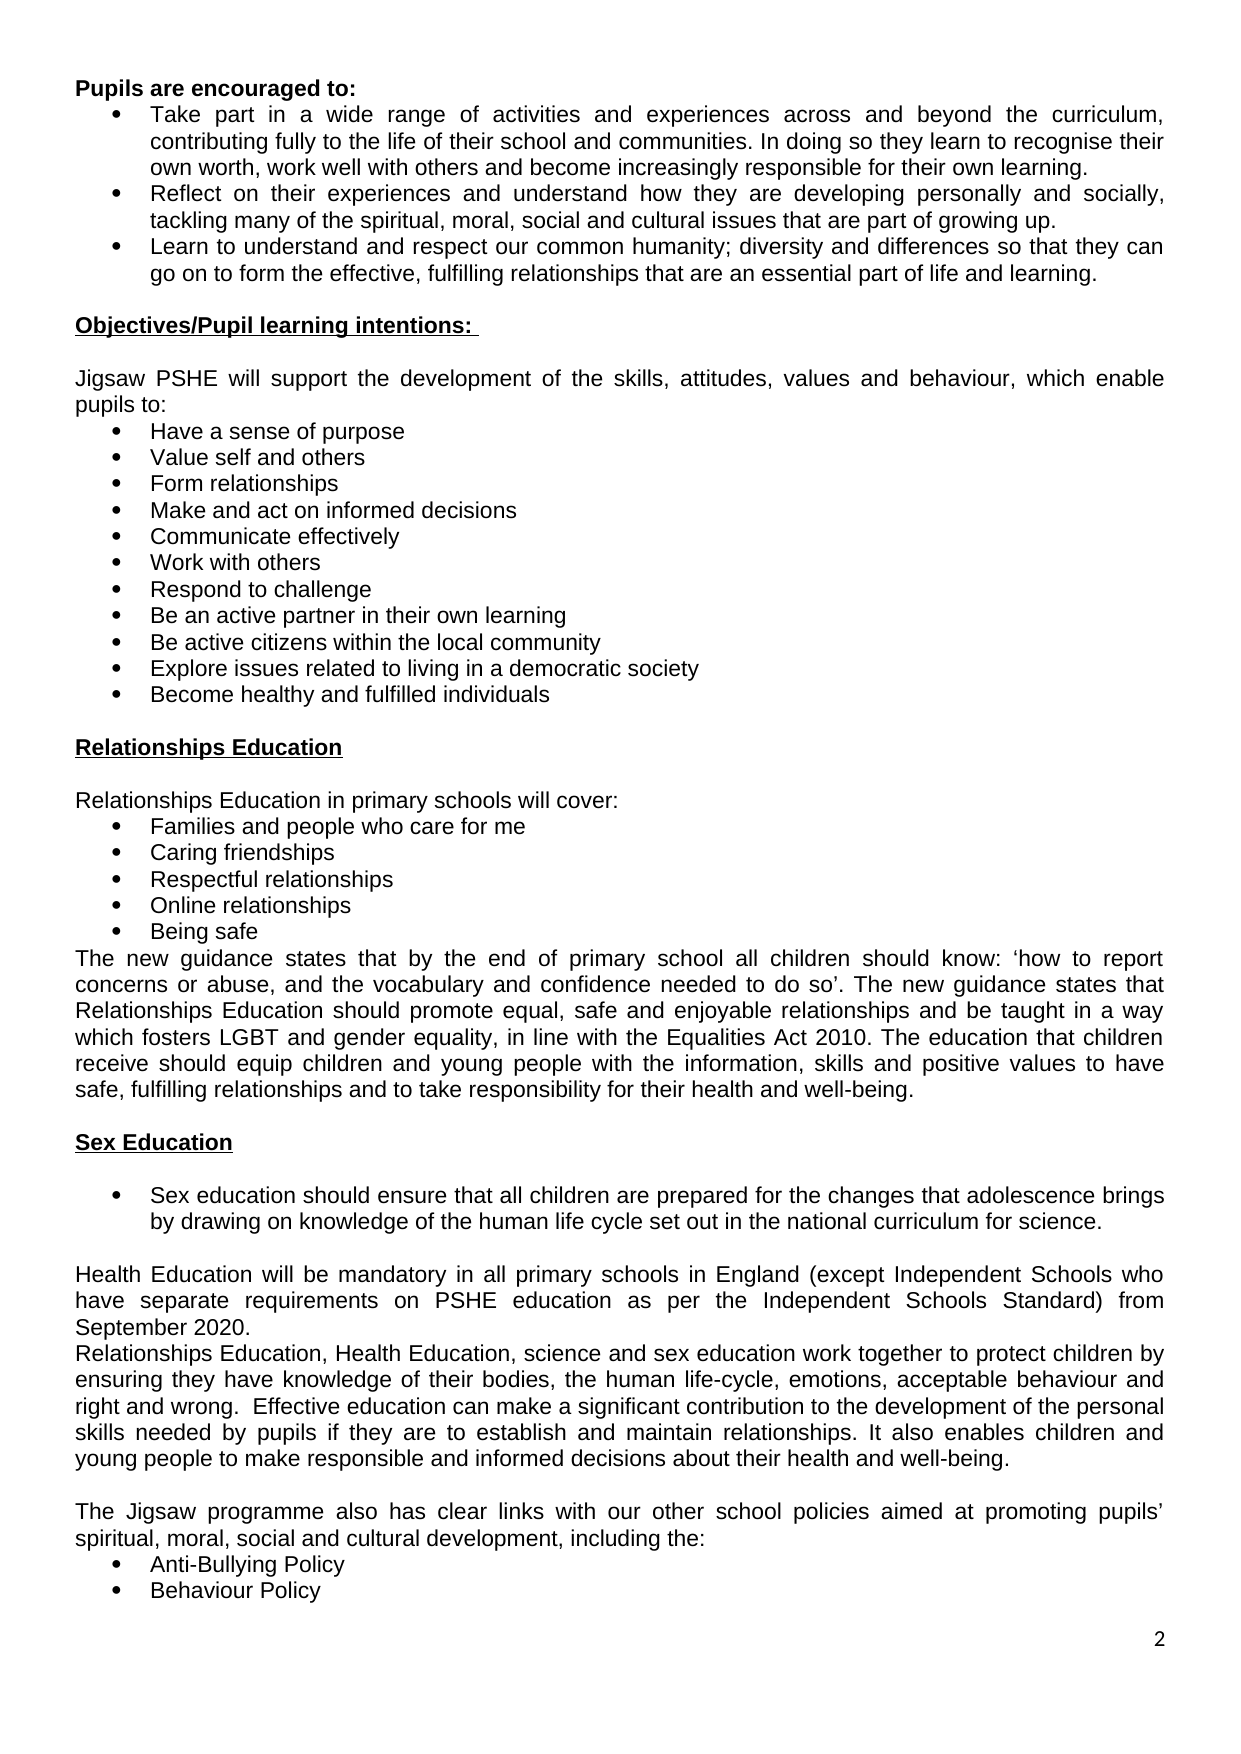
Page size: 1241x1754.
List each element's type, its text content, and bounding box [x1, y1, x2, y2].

list Learn to understand and respect our common humanity; diversity and differences so that they can go on to form the effective, fulfilling relationships that are an essential part of life and learning. [112, 233, 1165, 286]
text Relationships Education in primary schools will cover: [75, 787, 1165, 813]
text Relationships Education, Health Education, science and sex education work together to protect children by ensuring they have knowledge of their bodies, the human life-cycle, emotions, acceptable behaviour and right and wrong. Effective education can make a significant contribution to the development of the personal skills needed by pupils if they are to establish and maintain relationships. It also enables children and young people to make responsible and informed decisions about their health and well-being. [75, 1340, 1165, 1472]
list Online relationships [112, 892, 1165, 918]
list Families and people who care for me [112, 813, 1165, 839]
list Communicate effectively [112, 523, 1165, 549]
list Being safe [112, 918, 1165, 945]
list Respond to challenge [112, 576, 1165, 602]
text Sex Education [75, 1129, 1165, 1156]
list Have a sense of purpose [112, 418, 1165, 444]
text Pupils are encouraged to: [75, 75, 1165, 101]
text Health Education will be mandatory in all primary schools in England (except Independent Schools who have separate requirements on PSHE education as per the Independent Schools Standard) from September 2020. [75, 1261, 1165, 1340]
list Sex education should ensure that all children are prepared for the changes that adolescence brings by drawing on knowledge of the human life cycle set out in the national curriculum for science. [112, 1182, 1165, 1234]
list Reflect on their experiences and understand how they are developing personally and socially, tackling many of the spiritual, moral, social and cultural issues that are part of growing up. [112, 180, 1165, 233]
list Become healthy and fulfilled individuals [112, 681, 1165, 707]
text Objectives/Pupil learning intentions: [75, 312, 1165, 338]
list Make and act on informed decisions [112, 497, 1165, 523]
text Relationships Education [75, 734, 1165, 760]
text The Jigsaw programme also has clear links with our other school policies aimed at promoting pupils’ spiritual, moral, social and cultural development, including the: [75, 1498, 1165, 1551]
list Value self and others [112, 444, 1165, 470]
text Jigsaw PSHE will support the development of the skills, attitudes, values and behaviour, which enable pupils to: [75, 365, 1165, 418]
list Explore issues related to living in a democratic society [112, 655, 1165, 681]
list Respectful relationships [112, 866, 1165, 892]
list Form relationships [112, 470, 1165, 497]
list Behaviour Policy [112, 1577, 1165, 1603]
text The new guidance states that by the end of primary school all children should know: ‘how to report concerns or abuse, and the vocabulary and confidence needed to do so’. The new guidance states that Relationships Education should promote equal, safe and enjoyable relationships and be taught in a way which fosters LGBT and gender equality, in line with the Equalities Act 2010. The education that children receive should equip children and young people with the information, skills and positive values to have safe, fulfilling relationships and to take responsibility for their health and well-being. [75, 945, 1165, 1103]
list Work with others [112, 549, 1165, 576]
list Be an active partner in their own learning [112, 602, 1165, 628]
list Be active citizens within the local community [112, 628, 1165, 655]
list Take part in a wide range of activities and experiences across and beyond the curriculum, contributing fully to the life of their school and communities. In doing so they learn to recognise their own worth, work well with others and become increasingly responsible for their own learning. [112, 101, 1165, 180]
list Caring friendships [112, 839, 1165, 866]
list Anti-Bullying Policy [112, 1551, 1165, 1577]
